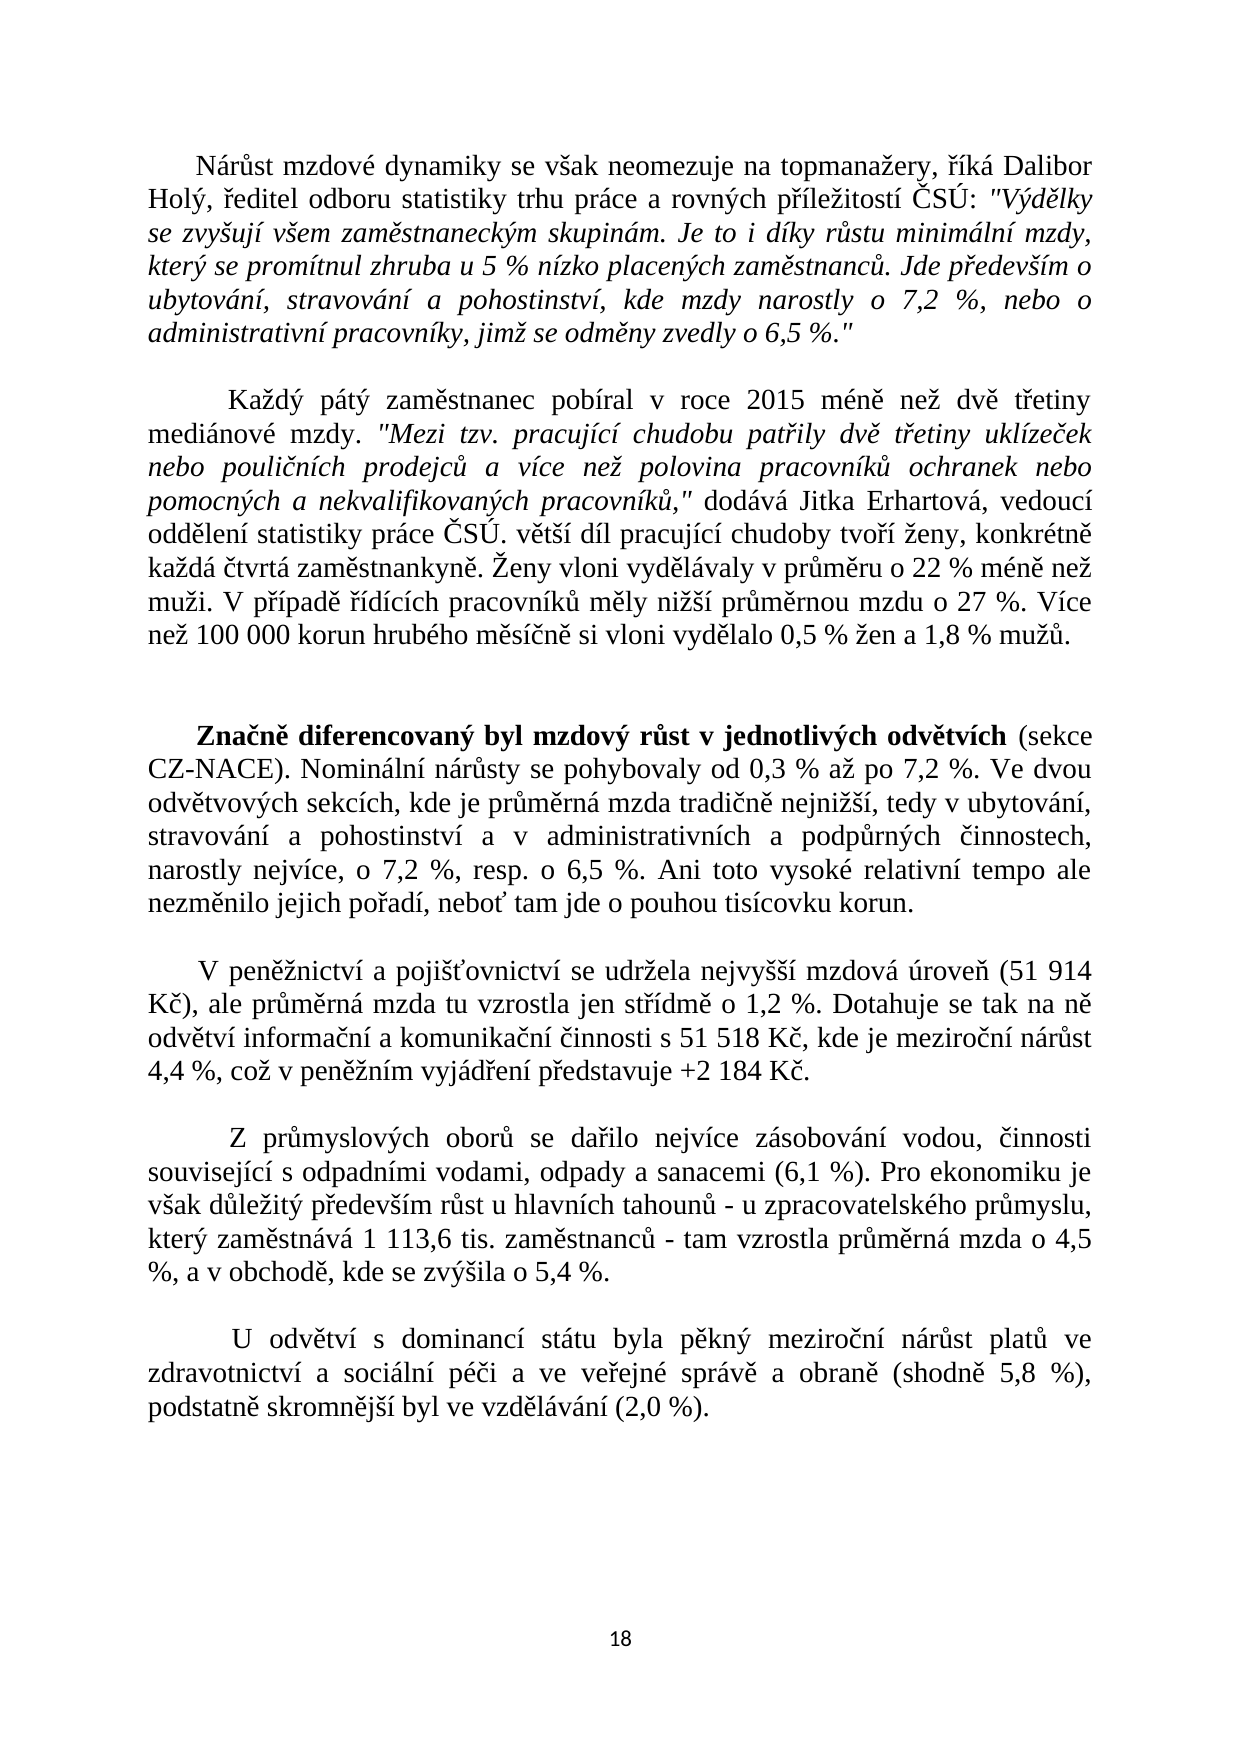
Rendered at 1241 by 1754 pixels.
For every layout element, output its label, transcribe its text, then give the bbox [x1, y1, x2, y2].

text Nárůst mzdové dynamiky se však neomezuje na topmanažery, říká Dalibor Holý, ředitel odboru statistiky trhu práce a rovných příležitostí ČSÚ: "Výdělky se zvyšují všem zaměstnaneckým skupinám. Je to i díky růstu minimální mzdy, který se promítnul zhruba u 5 % nízko placených zaměstnanců. Jde především o ubytování, stravování a pohostinství, kde mzdy narostly o 7,2 %, nebo o administrativní pracovníky, jimž se odměny zvedly o 6,5 %." [148, 148, 1093, 349]
text Každý pátý zaměstnanec pobíral v roce 2015 méně než dvě třetiny mediánové mzdy. "Mezi tzv. pracující chudobu patřily dvě třetiny uklízeček nebo pouličních prodejců a více než polovina pracovníků ochranek nebo pomocných a nekvalifikovaných pracovníků," dodává Jitka Erhartová, vedoucí oddělení statistiky práce ČSÚ. větší díl pracující chudoby tvoří ženy, konkrétně každá čtvrtá zaměstnankyně. Ženy vloni vydělávaly v průměru o 22 % méně než muži. V případě řídících pracovníků měly nižší průměrnou mzdu o 27 %. Více než 100 000 korun hrubého měsíčně si vloni vydělalo 0,5 % žen a 1,8 % mužů. [148, 382, 1093, 651]
text U odvětví s dominancí státu byla pěkný meziroční nárůst platů ve zdravotnictví a sociální péči a ve veřejné správě a obraně (shodně 5,8 %), podstatně skromnější byl ve vzdělávání (2,0 %). [148, 1322, 1093, 1422]
text Z průmyslových oborů se dařilo nejvíce zásobování vodou, činnosti související s odpadními vodami, odpady a sanacemi (6,1 %). Pro ekonomiku je však důležitý především růst u hlavních tahounů - u zpracovatelského průmyslu, který zaměstnává 1 113,6 tis. zaměstnanců - tam vzrostla průměrná mzda o 4,5 %, a v obchodě, kde se zvýšila o 5,4 %. [148, 1120, 1093, 1288]
text Značně diferencovaný byl mzdový růst v jednotlivých odvětvích (sekce CZ-NACE). Nominální nárůsty se pohybovaly od 0,3 % až po 7,2 %. Ve dvou odvětvových sekcích, kde je průměrná mzda tradičně nejnižší, tedy v ubytování, stravování a pohostinství a v administrativních a podpůrných činnostech, narostly nejvíce, o 7,2 %, resp. o 6,5 %. Ani toto vysoké relativní tempo ale nezměnilo jejich pořadí, neboť tam jde o pouhou tisícovku korun. [148, 718, 1093, 919]
text V peněžnictví a pojišťovnictví se udržela nejvyšší mzdová úroveň (51 914 Kč), ale průměrná mzda tu vzrostla jen střídmě o 1,2 %. Dotahuje se tak na ně odvětví informační a komunikační činnosti s 51 518 Kč, kde je meziroční nárůst 4,4 %, což v peněžním vyjádření představuje +2 184 Kč. [148, 953, 1093, 1087]
